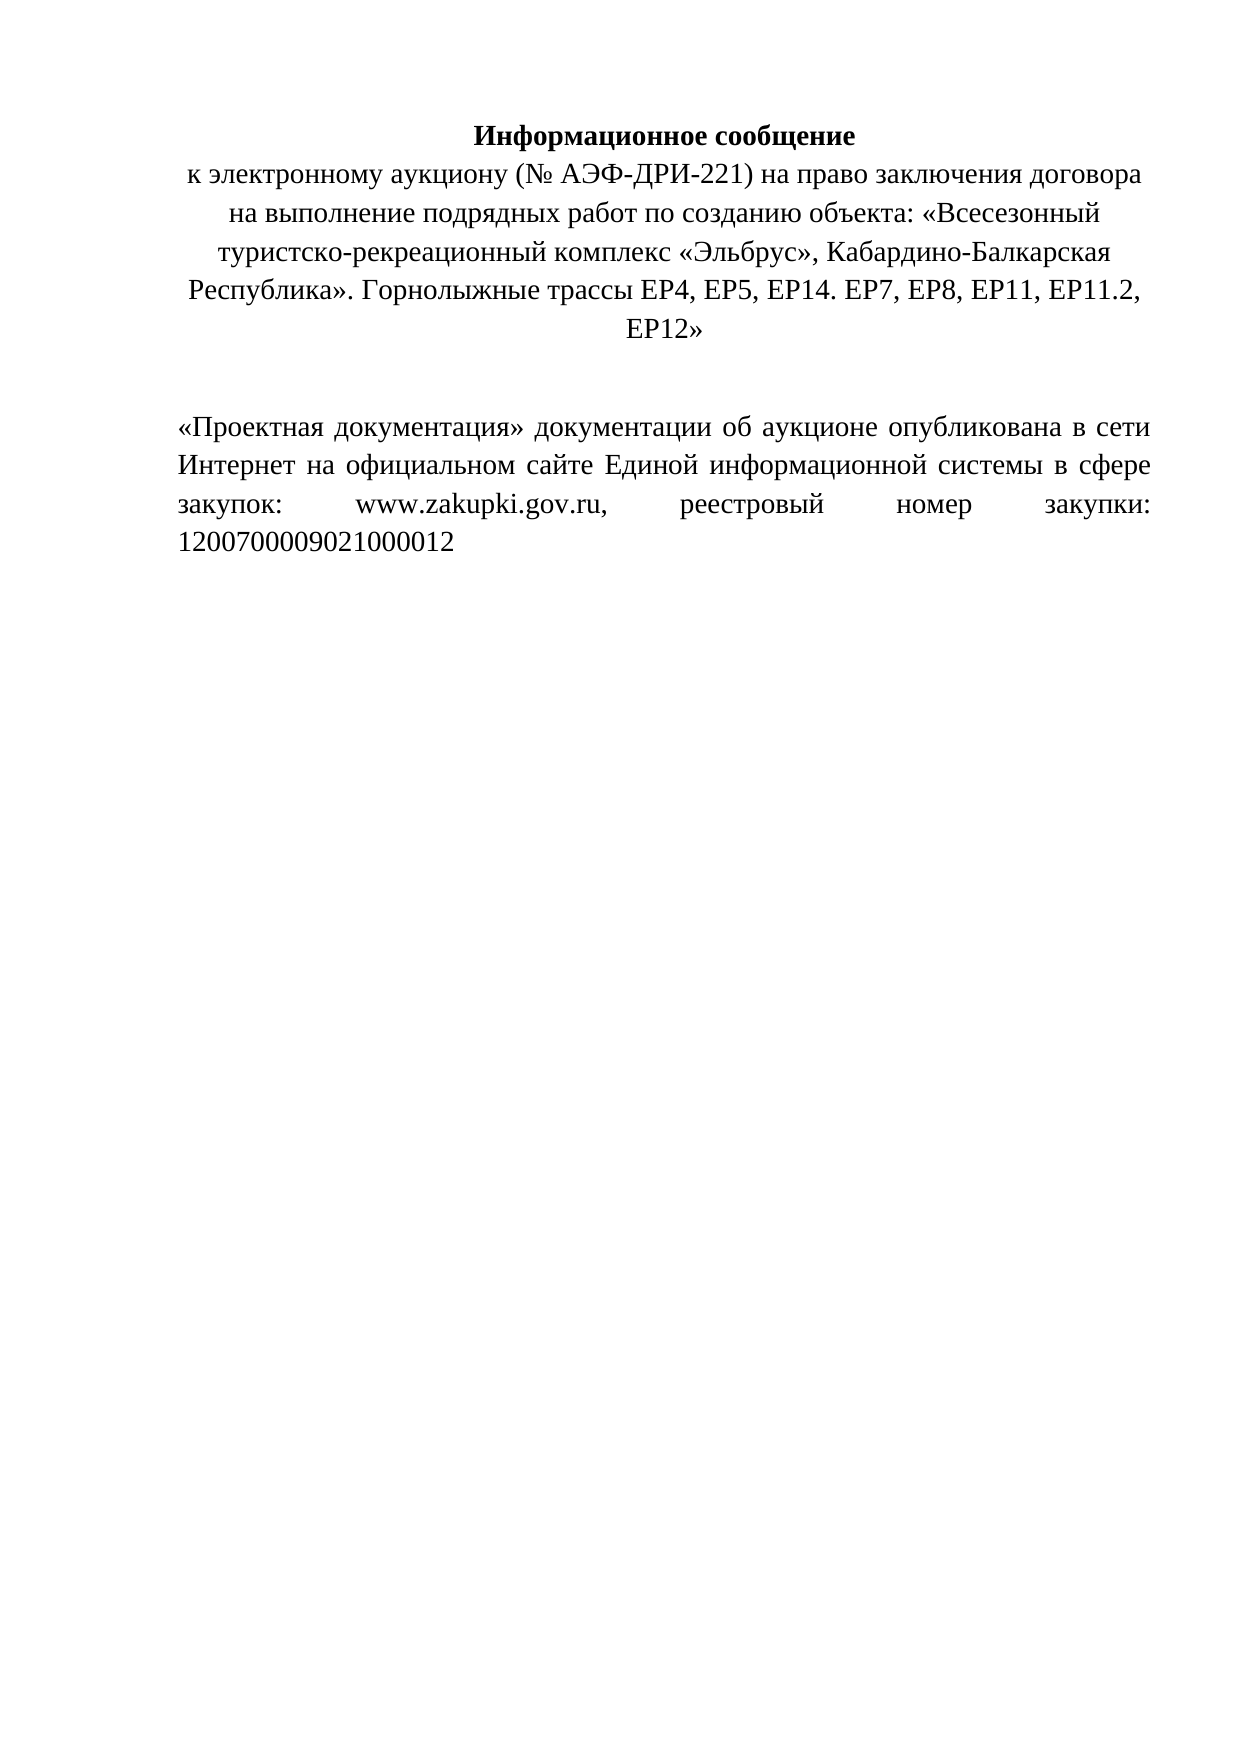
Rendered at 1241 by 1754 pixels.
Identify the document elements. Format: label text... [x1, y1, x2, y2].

text «Проектная документация» документации об аукционе опубликована в сети Интернет на официальном сайте Единой информационной системы в сфере закупок: www.zakupki.gov.ru, реестровый номер закупки: 1200700009021000012 [177, 409, 1152, 558]
text к электронному аукциону (№ АЭФ-ДРИ-221) на право заключения договора на выполнение подрядных работ по созданию объекта: «Всесезонный туристско-рекреационный комплекс «Эльбрус», Кабардино-Балкарская Республика». Горнолыжные трассы ЕР4, ЕР5, ЕР14. EP7, EP8, EP11, EP11.2, EP12» [177, 157, 1152, 344]
text Информационное сообщение [177, 118, 1152, 152]
